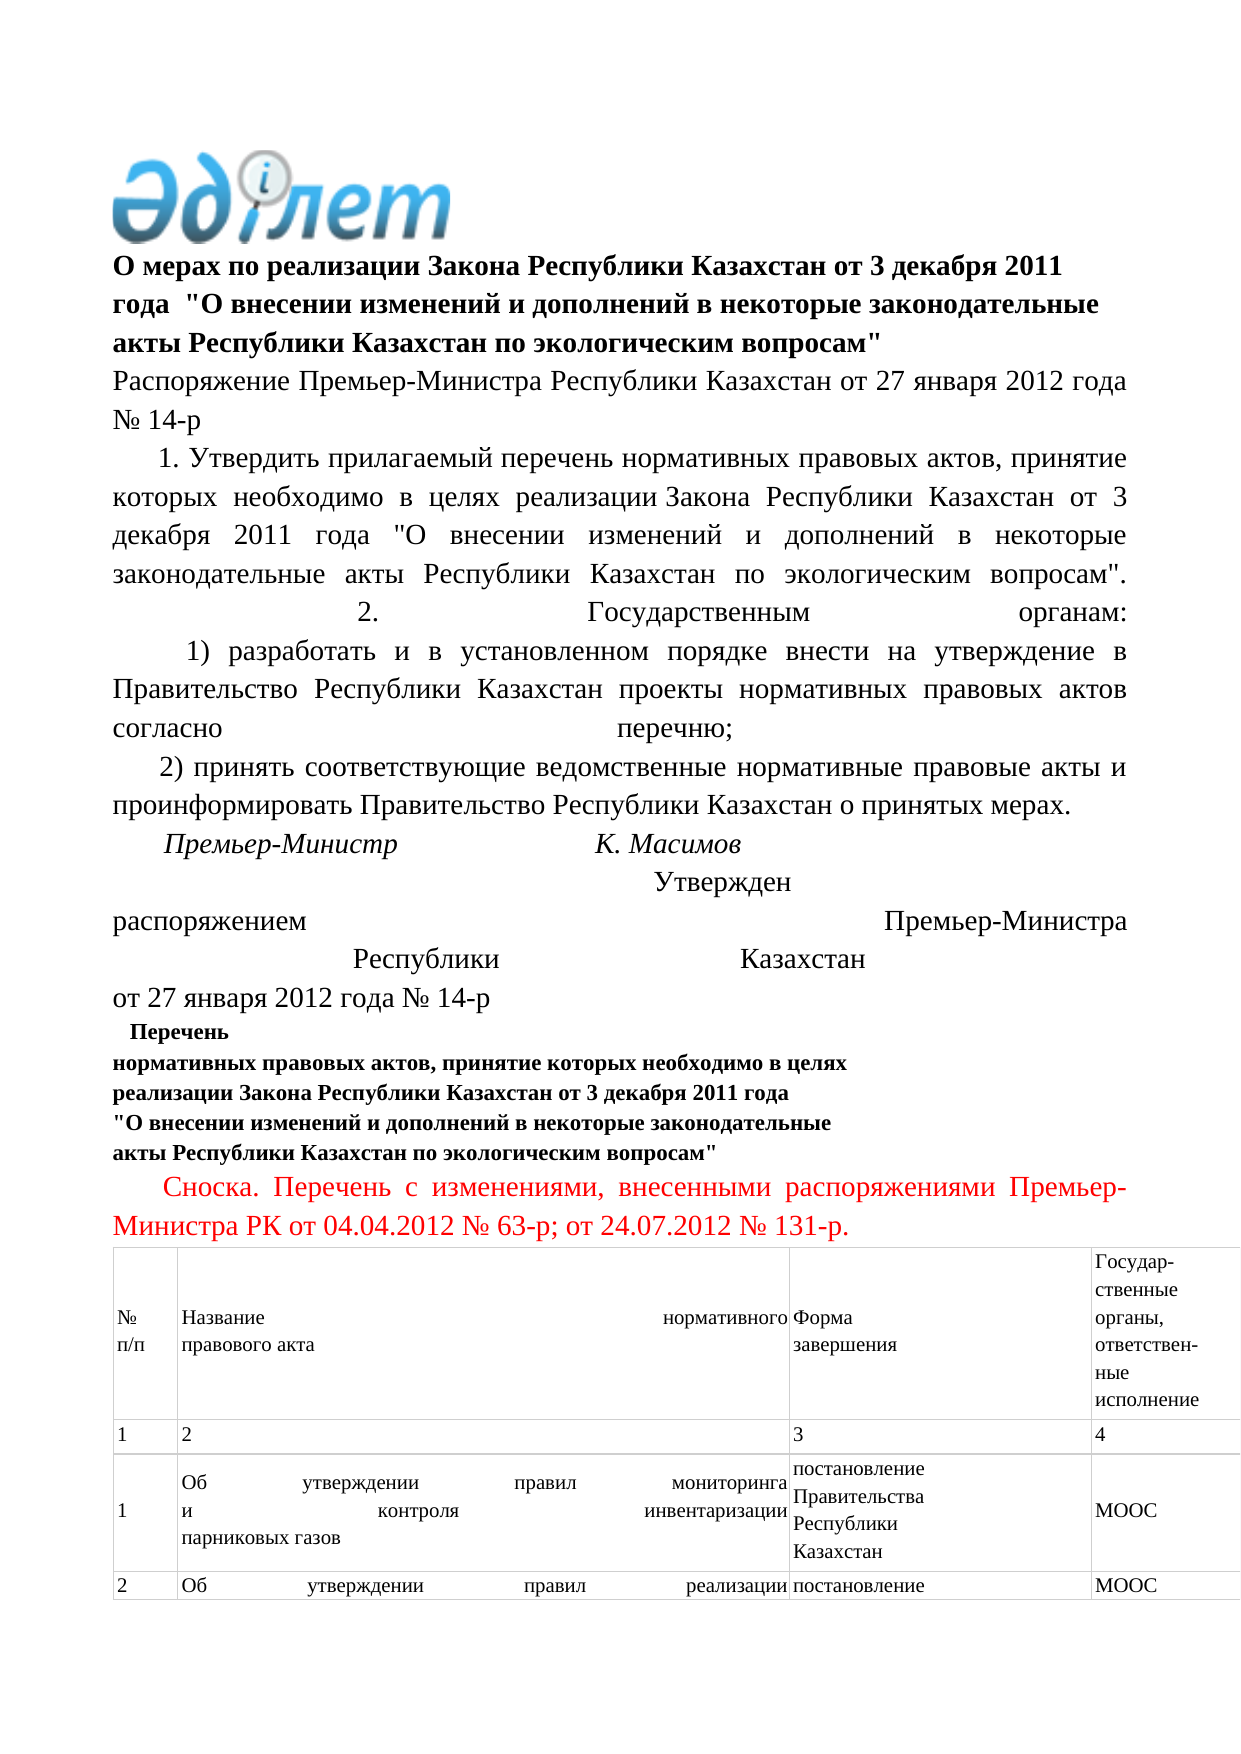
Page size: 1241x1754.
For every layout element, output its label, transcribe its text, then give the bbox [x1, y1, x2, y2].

table_header № п/п [114, 1248, 177, 1419]
table_cell постановление Правительства Республики Казахстан [790, 1455, 1091, 1571]
text 1. Утвердить прилагаемый перечень нормативных правовых актов, принятие которых необходимо в целях реализации Закона Республики Казахстан от 3 декабря 2011 года "О внесении изменений и дополнений в некоторые законодательные акты Республики Казахстан по экологическим вопросам". 2. Государственным органам: 1) разработать и в установленном порядке внести на утверждение в Правительство Республики Казахстан проекты нормативных правовых актов согласно перечню; 2) принять соответствующие ведомственные нормативные правовые акты и проинформировать Правительство Республики Казахстан о принятых мерах. [112, 440, 1128, 821]
table_cell 2 [114, 1572, 177, 1599]
picture [112, 150, 451, 244]
text Перечень нормативных правовых актов, принятие которых необходимо в целях реализации Закона Республики Казахстан от 3 декабря 2011 года "О внесении изменений и дополнений в некоторые законодательные акты Республики Казахстан по экологическим вопросам" [112, 1018, 1128, 1166]
text Утвержден распоряжением Премьер-Министра Республики Казахстан от 27 января 2012 года № 14-р [112, 864, 1128, 1013]
table_cell МООС [1092, 1455, 1240, 1571]
table_cell 4 [1092, 1420, 1240, 1453]
text О мерах по реализации Закона Республики Казахстан от 3 декабря 2011 года "О внесении изменений и дополнений в некоторые законодательные акты Республики Казахстан по экологическим вопросам" [112, 248, 1128, 358]
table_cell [178, 1572, 789, 1599]
text Премьер-Министр К. Масимов [112, 826, 1128, 859]
text Распоряжение Премьер-Министра Республики Казахстан от 27 января 2012 года № 14-р [112, 363, 1128, 435]
text Сноска. Перечень с изменениями, внесенными распоряжениями Премьер-Министра РК от 04.04.2012 № 63-р; от 24.07.2012 № 131-р. [112, 1169, 1128, 1242]
table_header Форма завершения [790, 1248, 1091, 1419]
table_cell 3 [790, 1420, 1091, 1453]
table_cell 1 [114, 1455, 177, 1571]
table_cell МООС [1092, 1572, 1240, 1599]
table_cell 1 [114, 1420, 177, 1453]
table_header Название нормативного правового акта [178, 1248, 789, 1419]
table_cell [790, 1572, 1091, 1599]
table_cell 2 [178, 1420, 789, 1453]
table_cell Об утверждении правил мониторинга и контроля инвентаризации парниковых газов [178, 1455, 789, 1571]
table_header Государ- ственные органы, ответствен- ные за исполнение [1092, 1248, 1240, 1419]
